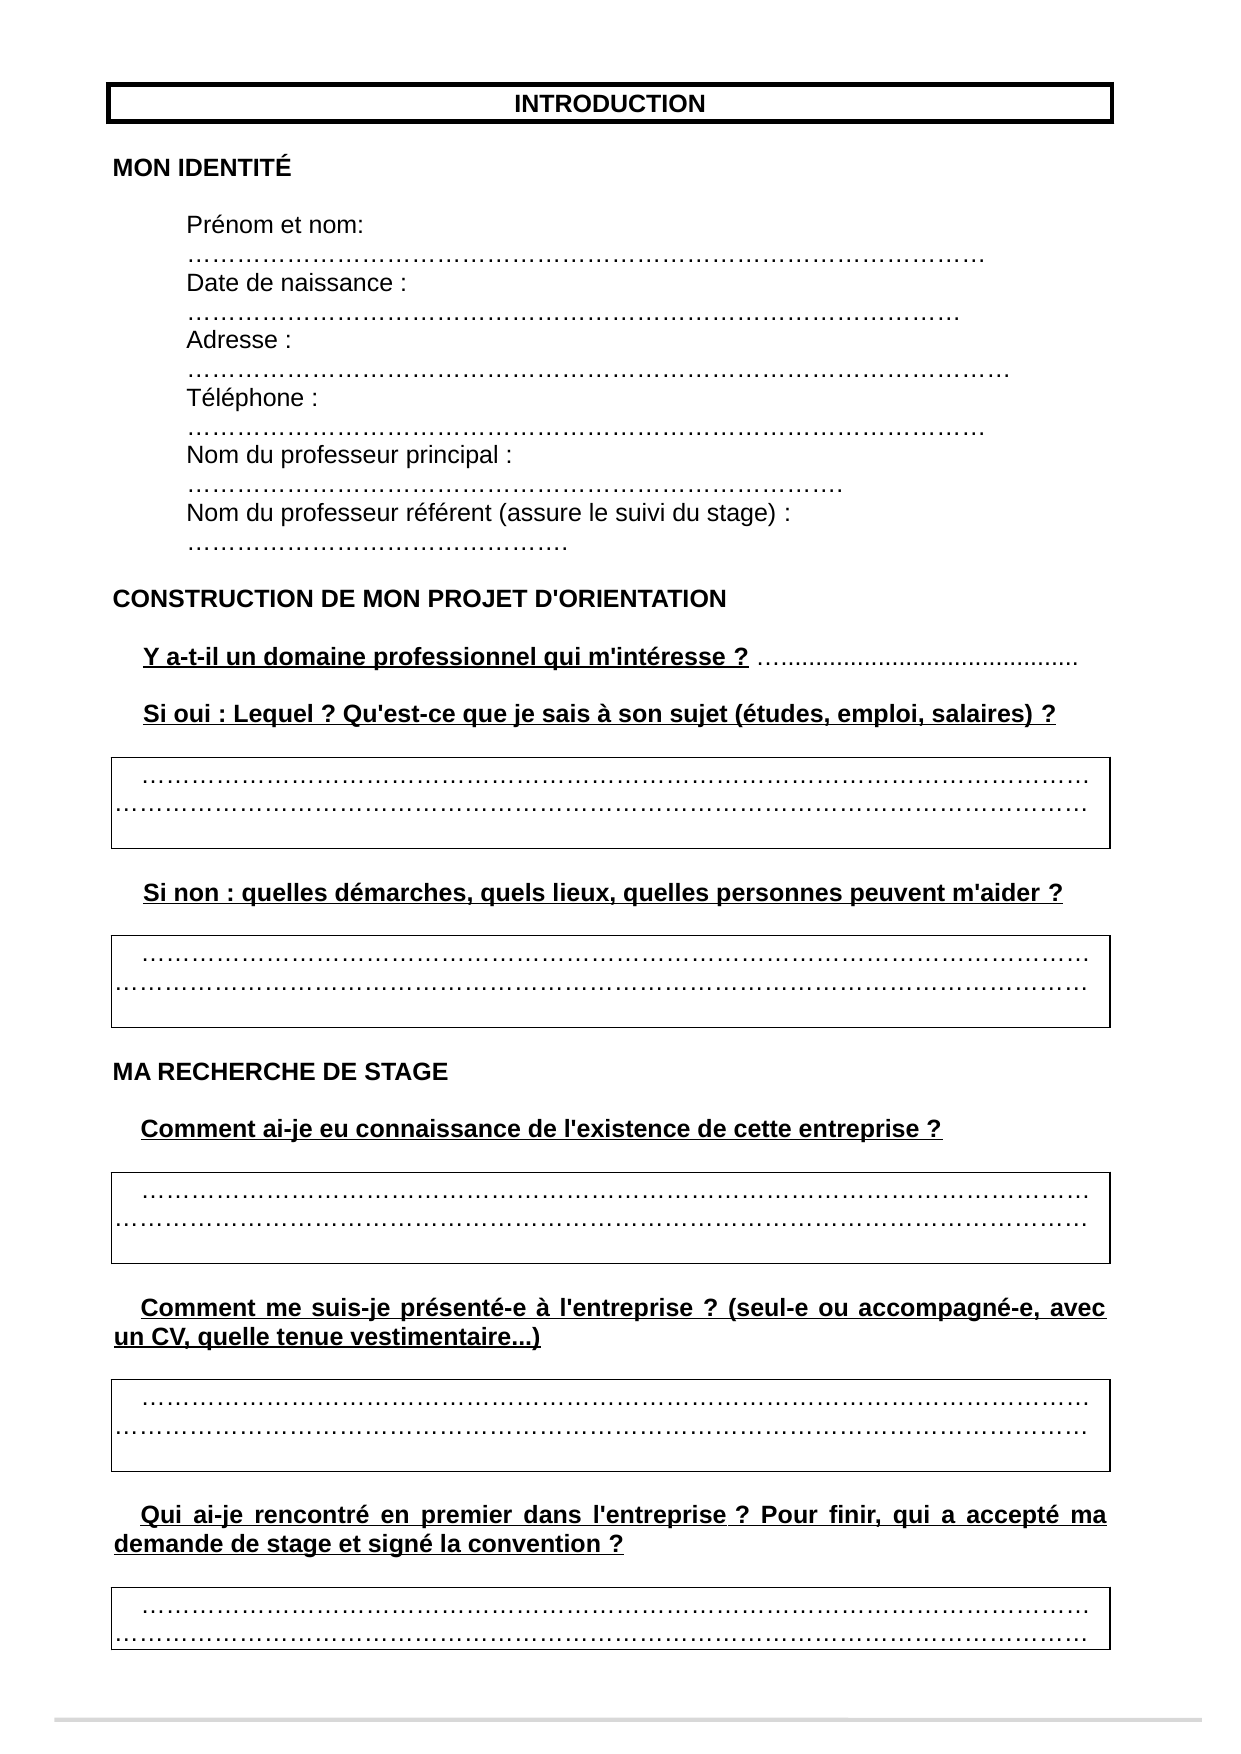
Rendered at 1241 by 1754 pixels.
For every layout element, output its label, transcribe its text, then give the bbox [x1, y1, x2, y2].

text …………………………………………………………………………………………………… [112, 936, 1109, 964]
text ……………………………………………………………………………………………………… [112, 1615, 1109, 1649]
text Comment me suis-je présenté-e à l'entreprise ? (seul-e ou accompagné-e, avec un CV, quelle tenue vestimentaire...) [114, 1293, 1107, 1350]
text Nom du professeur principal : ……………………………………………………………………. [186, 440, 1107, 498]
text ……………………………………………………………………………………………………… [112, 964, 1109, 996]
text Prénom et nom: …………………………………………………………………………………… [186, 210, 1107, 268]
text ……………………………………………………………………………………………………… [112, 785, 1109, 817]
text Adresse : ……………………………………………………………………………………… [186, 325, 1107, 383]
text ……………………………………………………………………………………………………… [112, 1200, 1109, 1232]
text Si non : quelles démarches, quels lieux, quelles personnes peuvent m'aider ? [110, 878, 1107, 907]
text MA RECHERCHE DE STAGE [112, 1057, 1107, 1085]
text MON IDENTITÉ [112, 153, 1107, 182]
text …………………………………………………………………………………………………… [112, 1173, 1109, 1200]
subtitle INTRODUCTION [111, 87, 1110, 119]
text Téléphone : …………………………………………………………………………………… [186, 383, 1107, 440]
text …………………………………………………………………………………………………… [112, 758, 1109, 785]
text Date de naissance : ………………………………………………………………………………… [186, 268, 1107, 325]
text Si oui : Lequel ? Qu'est-ce que je sais à son sujet (études, emploi, salaires) ? [110, 699, 1107, 728]
text …………………………………………………………………………………………………… [112, 1588, 1109, 1615]
text Y a-t-il un domaine professionnel qui m'intéresse ? …........................................... [110, 642, 1107, 670]
text Nom du professeur référent (assure le suivi du stage) : ………………………………………. [186, 498, 1107, 555]
text CONSTRUCTION DE MON PROJET D'ORIENTATION [112, 584, 1107, 613]
text …………………………………………………………………………………………………… [112, 1380, 1109, 1408]
text Qui ai-je rencontré en premier dans l'entreprise ? Pour finir, qui a accepté ma demande de stage et signé la convention ? [114, 1500, 1107, 1558]
text ……………………………………………………………………………………………………… [112, 1408, 1109, 1440]
text Comment ai-je eu connaissance de l'existence de cette entreprise ? [114, 1114, 1107, 1143]
